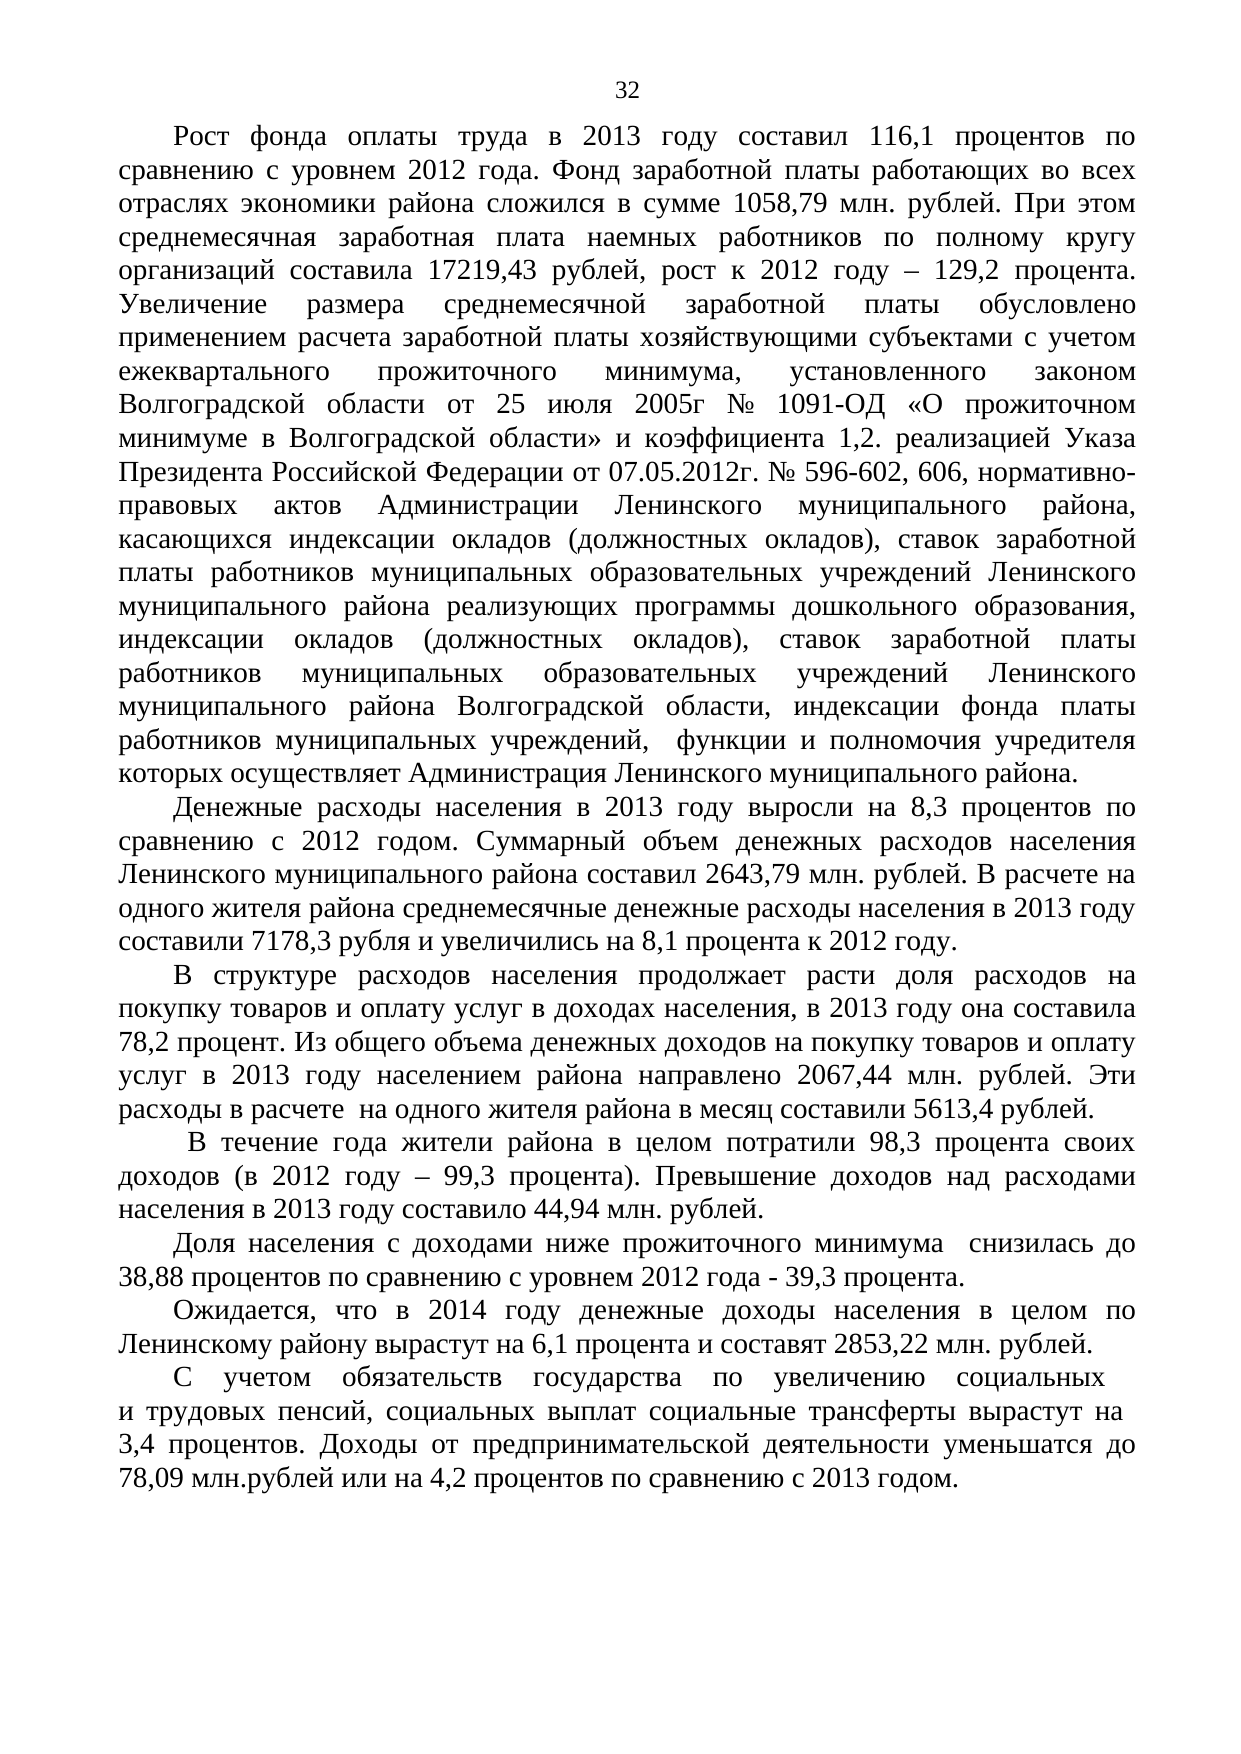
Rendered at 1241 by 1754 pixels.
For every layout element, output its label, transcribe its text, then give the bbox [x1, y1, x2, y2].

text Рост фонда оплаты труда в 2013 году составил 116,1 процентов по сравнению с уровнем 2012 года. Фонд заработной платы работающих во всех отраслях экономики района сложился в сумме 1058,79 млн. рублей. При этом среднемесячная заработная плата наемных работников по полному кругу организаций составила 17219,43 рублей, рост к 2012 году – 129,2 процента. Увеличение размера среднемесячной заработной платы обусловлено применением расчета заработной платы хозяйствующими субъектами с учетом ежеквартального прожиточного минимума, установленного законом Волгоградской области от 25 июля 2005г № 1091-ОД «О прожиточном минимуме в Волгоградской области» и коэффициента 1,2. реализацией Указа Президента Российской Федерации от 07.05.2012г. № 596-602, 606, нормативно-правовых актов Администрации Ленинского муниципального района, касающихся индексации окладов (должностных окладов), ставок заработной платы работников муниципальных образовательных учреждений Ленинского муниципального района реализующих программы дошкольного образования, индексации окладов (должностных окладов), ставок заработной платы работников муниципальных образовательных учреждений Ленинского муниципального района Волгоградской области, индексации фонда платы работников муниципальных учреждений, функции и полномочия учредителя которых осуществляет Администрация Ленинского муниципального района. [118, 118, 1137, 789]
text Денежные расходы населения в 2013 году выросли на 8,3 процентов по сравнению с 2012 годом. Суммарный объем денежных расходов населения Ленинского муниципального района составил 2643,79 млн. рублей. В расчете на одного жителя района среднемесячные денежные расходы населения в 2013 году составили 7178,3 рубля и увеличились на 8,1 процента к 2012 году. [118, 789, 1137, 957]
text В структуре расходов населения продолжает расти доля расходов на покупку товаров и оплату услуг в доходах населения, в 2013 году она составила 78,2 процент. Из общего объема денежных доходов на покупку товаров и оплату услуг в 2013 году населением района направлено 2067,44 млн. рублей. Эти расходы в расчете на одного жителя района в месяц составили 5613,4 рублей. [118, 957, 1137, 1124]
text Ожидается, что в 2014 году денежные доходы населения в целом по Ленинскому району вырастут на 6,1 процента и составят 2853,22 млн. рублей. [118, 1292, 1137, 1359]
text С учетом обязательств государства по увеличению социальных и трудовых пенсий, социальных выплат социальные трансферты вырастут на 3,4 процентов. Доходы от предпринимательской деятельности уменьшатся до 78,09 млн.рублей или на 4,2 процентов по сравнению с 2013 годом. [118, 1359, 1137, 1493]
text Доля населения с доходами ниже прожиточного минимума снизилась до 38,88 процентов по сравнению с уровнем 2012 года - 39,3 процента. [118, 1225, 1137, 1292]
text В течение года жители района в целом потратили 98,3 процента своих доходов (в 2012 году – 99,3 процента). Превышение доходов над расходами населения в 2013 году составило 44,94 млн. рублей. [118, 1124, 1137, 1225]
